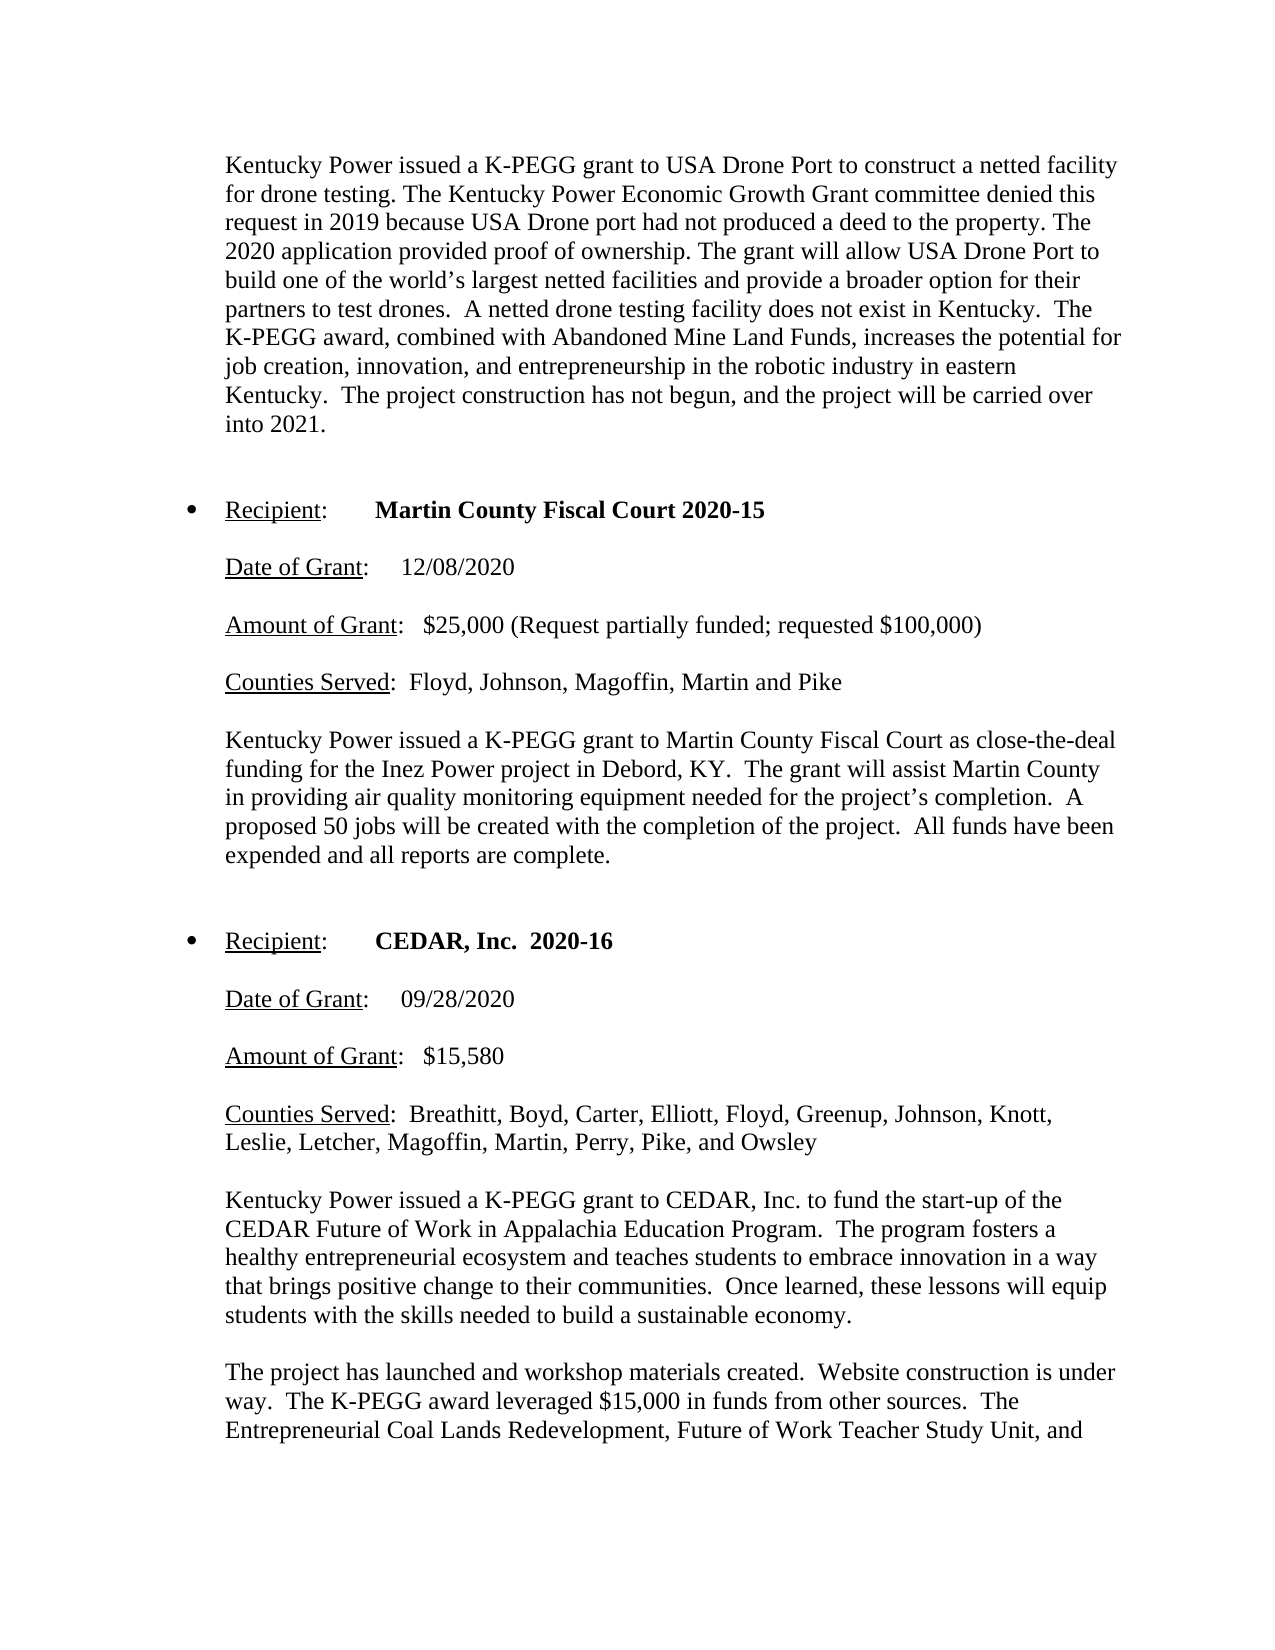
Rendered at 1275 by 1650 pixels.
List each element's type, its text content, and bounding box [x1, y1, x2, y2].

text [225, 1357, 1125, 1444]
text Date of Grant: 09/28/2020 [225, 984, 1125, 1012]
text Kentucky Power issued a K-PEGG grant to Martin County Fiscal Court as close-the-deal funding for the Inez Power project in Debord, KY. The grant will assist Martin County in providing air quality monitoring equipment needed for the project’s completion. A proposed 50 jobs will be created with the completion of the project. All funds have been expended and all reports are complete. [225, 725, 1125, 869]
text Date of Grant: 12/08/2020 [225, 552, 1125, 581]
text Amount of Grant: $15,580 [225, 1041, 1125, 1070]
list Recipient: Martin County Fiscal Court 2020-15 [187, 495, 1125, 524]
text Counties Served: Floyd, Johnson, Magoffin, Martin and Pike [150, 667, 1125, 696]
text Counties Served: Breathitt, Boyd, Carter, Elliott, Floyd, Greenup, Johnson, Knott, Leslie, Letcher, Magoffin, Martin, Perry, Pike, and Owsley [150, 1099, 1125, 1156]
text Amount of Grant: $25,000 (Request partially funded; requested $100,000) [225, 610, 1125, 639]
text Kentucky Power issued a K-PEGG grant to CEDAR, Inc. to fund the start-up of the CEDAR Future of Work in Appalachia Education Program. The program fosters a healthy entrepreneurial ecosystem and teaches students to embrace innovation in a way that brings positive change to their communities. Once learned, these lessons will equip students with the skills needed to build a sustainable economy. [225, 1185, 1125, 1329]
text Kentucky Power issued a K-PEGG grant to USA Drone Port to construct a netted facility for drone testing. The Kentucky Power Economic Growth Grant committee denied this request in 2019 because USA Drone port had not produced a deed to the property. The 2020 application provided proof of ownership. The grant will allow USA Drone Port to build one of the world’s largest netted facilities and provide a broader option for their partners to test drones. A netted drone testing facility does not exist in Kentucky. The K-PEGG award, combined with Abandoned Mine Land Funds, increases the potential for job creation, innovation, and entrepreneurship in the robotic industry in eastern Kentucky. The project construction has not begun, and the project will be carried over into 2021. [225, 150, 1125, 437]
list Recipient: CEDAR, Inc. 2020-16 [187, 926, 1125, 955]
